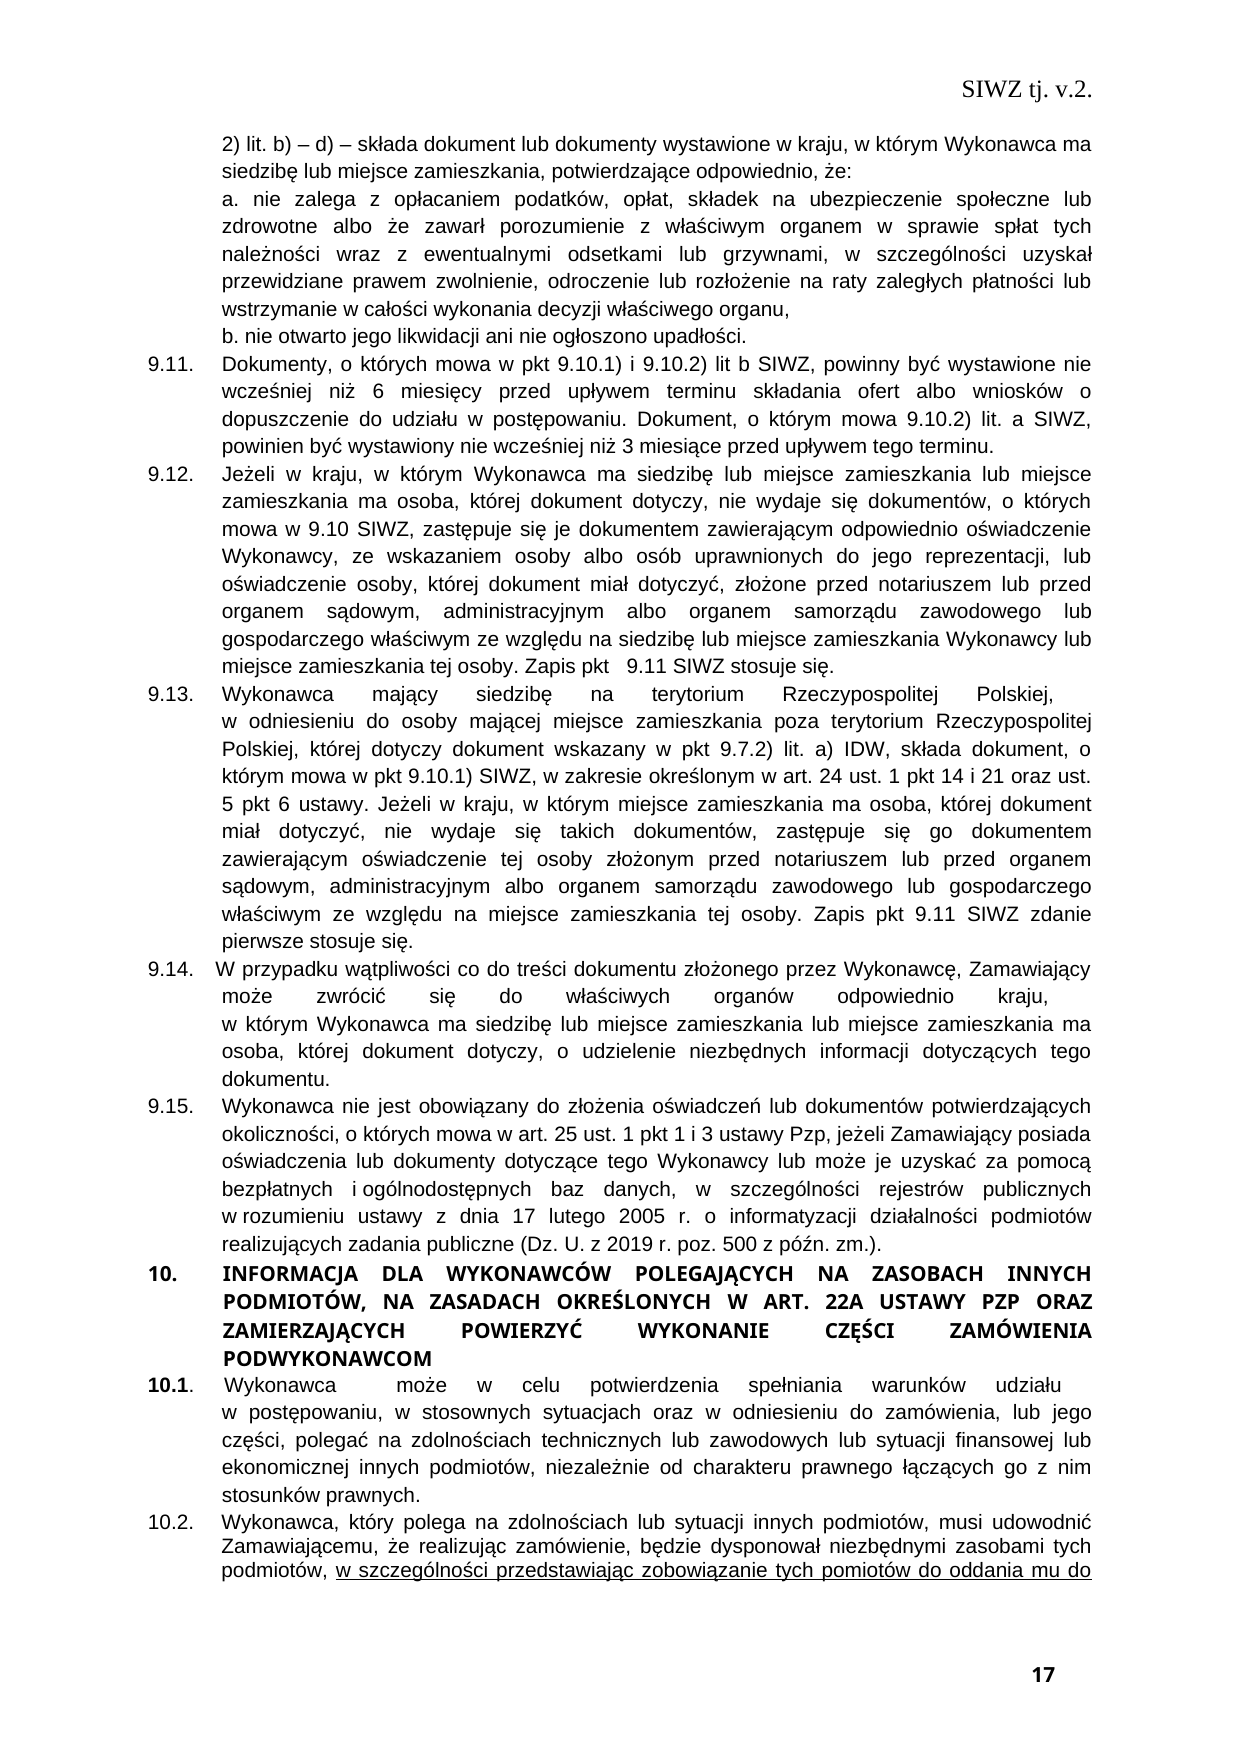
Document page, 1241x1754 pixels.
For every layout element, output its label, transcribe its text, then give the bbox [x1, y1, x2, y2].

text a. nie zalega z opłacaniem podatków, opłat, składek na ubezpieczenie społeczne lub zdrowotne albo że zawarł porozumienie z właściwym organem w sprawie spłat tych należności wraz z ewentualnymi odsetkami lub grzywnami, w szczególności uzyskał przewidziane prawem zwolnienie, odroczenie lub rozłożenie na raty zaległych płatności lub wstrzymanie w całości wykonania decyzji właściwego organu, [222, 186, 1092, 320]
text 10. INFORMACJA DLA WYKONAWCÓW POLEGAJĄCYCH NA ZASOBACH INNYCH PODMIOTÓW, NA ZASADACH OKREŚLONYCH W ART. 22A USTAWY PZP ORAZ ZAMIERZAJĄCYCH POWIERZYĆ WYKONANIE CZĘŚCI ZAMÓWIENIA PODWYKONAWCOM [148, 1259, 1092, 1373]
text 2) lit. b) – d) – składa dokument lub dokumenty wystawione w kraju, w którym Wykonawca ma siedzibę lub miejsce zamieszkania, potwierdzające odpowiednio, że: [222, 131, 1092, 183]
text 9.15. Wykonawca nie jest obowiązany do złożenia oświadczeń lub dokumentów potwierdzających okoliczności, o których mowa w art. 25 ust. 1 pkt 1 i 3 ustawy Pzp, jeżeli Zamawiający posiada oświadczenia lub dokumenty dotyczące tego Wykonawcy lub może je uzyskać za pomocą bezpłatnych i ogólnodostępnych baz danych, w szczególności rejestrów publicznych w rozumieniu ustawy z dnia 17 lutego 2005 r. o informatyzacji działalności podmiotów realizujących zadania publiczne (Dz. U. z 2019 r. poz. 500 z późn. zm.). [148, 1094, 1092, 1255]
text 9.11. Dokumenty, o których mowa w pkt 9.10.1) i 9.10.2) lit b SIWZ, powinny być wystawione nie wcześniej niż 6 miesięcy przed upływem terminu składania ofert albo wniosków o dopuszczenie do udziału w postępowaniu. Dokument, o którym mowa 9.10.2) lit. a SIWZ, powinien być wystawiony nie wcześniej niż 3 miesiące przed upływem tego terminu. [148, 351, 1092, 458]
text 9.14. W przypadku wątpliwości co do treści dokumentu złożonego przez Wykonawcę, Zamawiający może zwrócić się do właściwych organów odpowiednio kraju, w którym Wykonawca ma siedzibę lub miejsce zamieszkania lub miejsce zamieszkania ma osoba, której dokument dotyczy, o udzielenie niezbędnych informacji dotyczących tego dokumentu. [148, 956, 1092, 1090]
text b. nie otwarto jego likwidacji ani nie ogłoszono upadłości. [222, 324, 1092, 348]
text 9.13. Wykonawca mający siedzibę na terytorium Rzeczypospolitej Polskiej, w odniesieniu do osoby mającej miejsce zamieszkania poza terytorium Rzeczypospolitej Polskiej, której dotyczy dokument wskazany w pkt 9.7.2) lit. a) IDW, składa dokument, o którym mowa w pkt 9.10.1) SIWZ, w zakresie określonym w art. 24 ust. 1 pkt 14 i 21 oraz ust. 5 pkt 6 ustawy. Jeżeli w kraju, w którym miejsce zamieszkania ma osoba, której dokument miał dotyczyć, nie wydaje się takich dokumentów, zastępuje się go dokumentem zawierającym oświadczenie tej osoby złożonym przed notariuszem lub przed organem sądowym, administracyjnym albo organem samorządu zawodowego lub gospodarczego właściwym ze względu na miejsce zamieszkania tej osoby. Zapis pkt 9.11 SIWZ zdanie pierwsze stosuje się. [148, 681, 1092, 953]
text 10.1. Wykonawca może w celu potwierdzenia spełniania warunków udziału w postępowaniu, w stosownych sytuacjach oraz w odniesieniu do zamówienia, lub jego części, polegać na zdolnościach technicznych lub zawodowych lub sytuacji finansowej lub ekonomicznej innych podmiotów, niezależnie od charakteru prawnego łączących go z nim stosunków prawnych. [148, 1373, 1092, 1507]
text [148, 1510, 1092, 1582]
text 9.12. Jeżeli w kraju, w którym Wykonawca ma siedzibę lub miejsce zamieszkania lub miejsce zamieszkania ma osoba, której dokument dotyczy, nie wydaje się dokumentów, o których mowa w 9.10 SIWZ, zastępuje się je dokumentem zawierającym odpowiednio oświadczenie Wykonawcy, ze wskazaniem osoby albo osób uprawnionych do jego reprezentacji, lub oświadczenie osoby, której dokument miał dotyczyć, złożone przed notariuszem lub przed organem sądowym, administracyjnym albo organem samorządu zawodowego lub gospodarczego właściwym ze względu na siedzibę lub miejsce zamieszkania Wykonawcy lub miejsce zamieszkania tej osoby. Zapis pkt 9.11 SIWZ stosuje się. [148, 461, 1092, 678]
